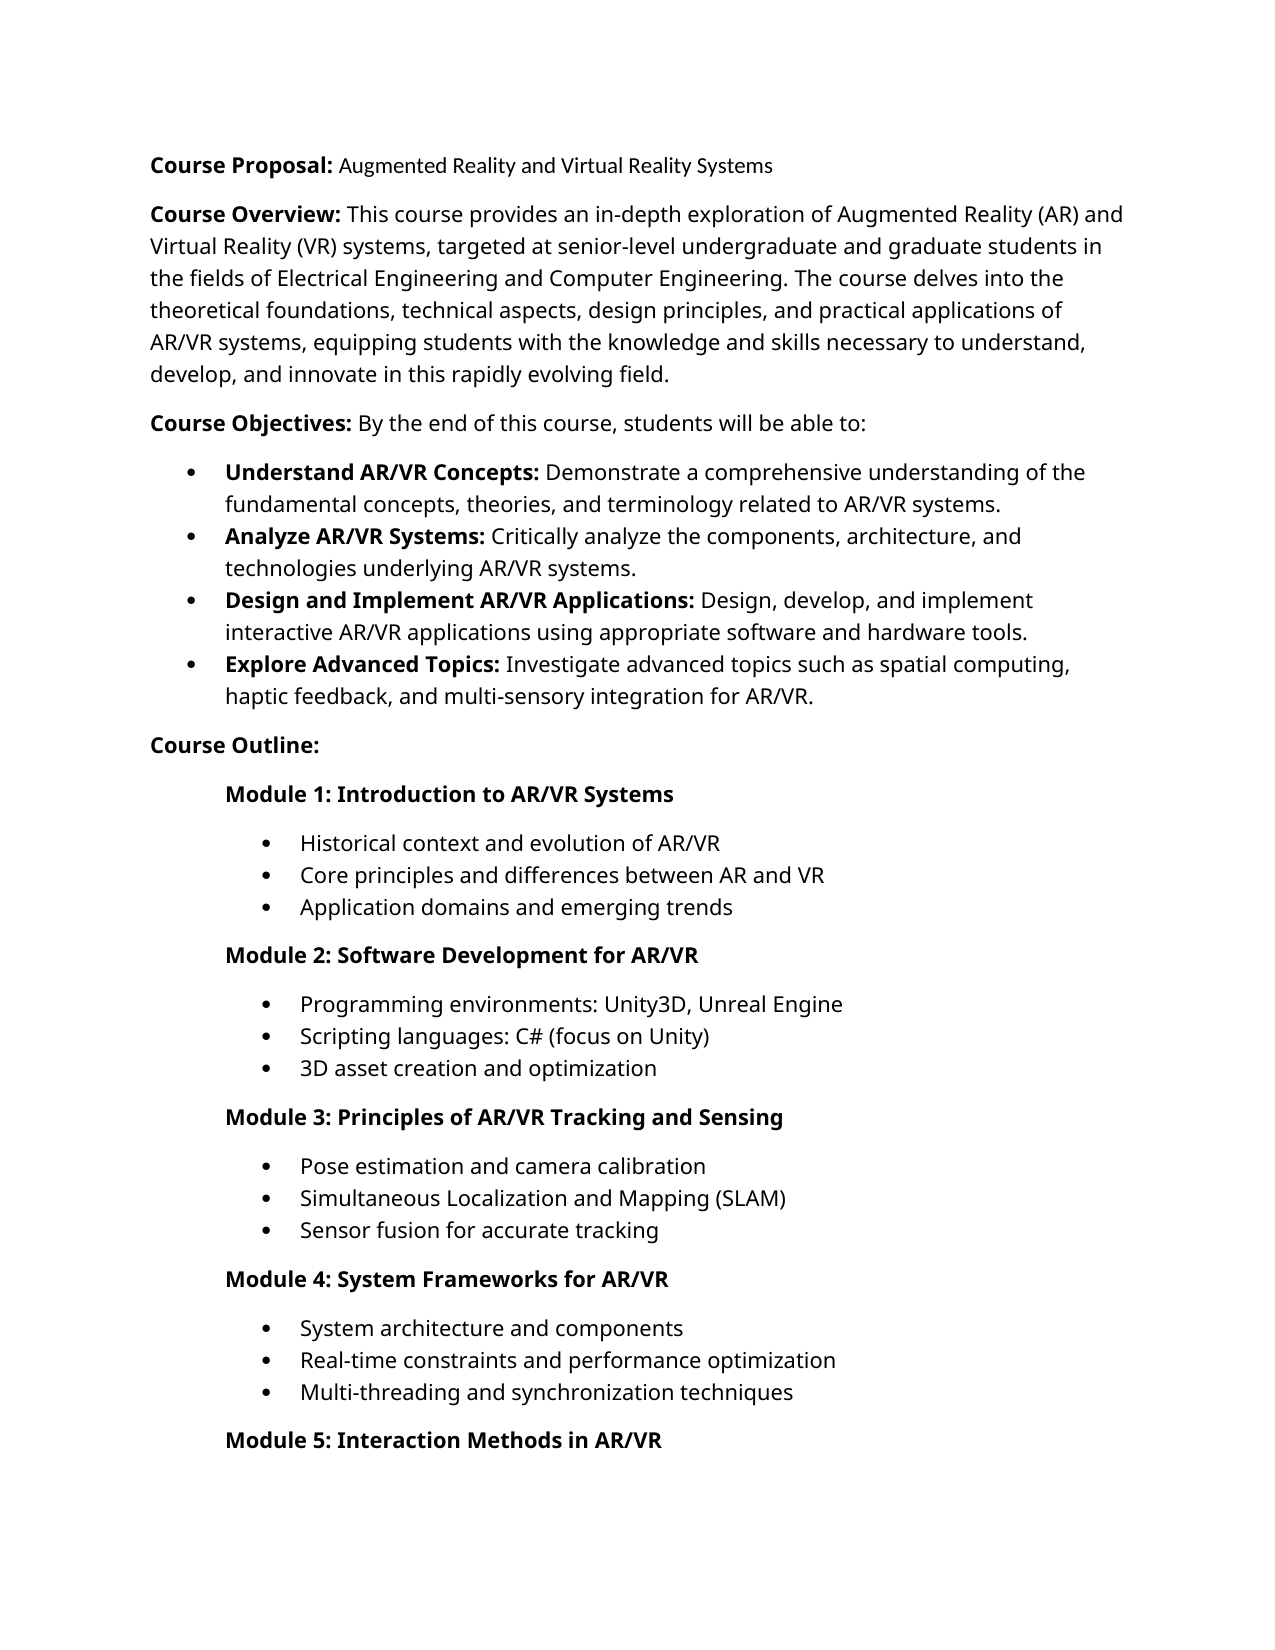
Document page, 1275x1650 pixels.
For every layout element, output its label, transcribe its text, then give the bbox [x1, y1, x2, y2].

list Core principles and differences between AR and VR [262, 859, 1125, 889]
list Scripting languages: C# (focus on Unity) [262, 1021, 1125, 1051]
text Module 2: Software Development for AR/VR [225, 940, 1125, 970]
list Historical context and evolution of AR/VR [262, 827, 1125, 857]
list Pose estimation and camera calibration [262, 1151, 1125, 1181]
text Module 4: System Frameworks for AR/VR [225, 1264, 1125, 1293]
list Real-time constraints and performance optimization [262, 1344, 1125, 1374]
list Simultaneous Localization and Mapping (SLAM) [262, 1183, 1125, 1213]
list Application domains and emerging trends [262, 892, 1125, 921]
list 3D asset creation and optimization [262, 1053, 1125, 1083]
list Design and Implement AR/VR Applications: Design, develop, and implement interactive AR/VR applications using appropriate software and hardware tools. [187, 585, 1125, 647]
text Module 3: Principles of AR/VR Tracking and Sensing [225, 1102, 1125, 1132]
list Understand AR/VR Concepts: Demonstrate a comprehensive understanding of the fundamental concepts, theories, and terminology related to AR/VR systems. [187, 457, 1125, 518]
list Explore Advanced Topics: Investigate advanced topics such as spatial computing, haptic feedback, and multi-sensory integration for AR/VR. [187, 649, 1125, 711]
list Programming environments: Unity3D, Unreal Engine [262, 989, 1125, 1019]
text Module 5: Interaction Methods in AR/VR [225, 1425, 1125, 1455]
text Course Objectives: By the end of this course, students will be able to: [150, 408, 1125, 438]
text Course Proposal: Augmented Reality and Virtual Reality Systems [150, 150, 1125, 180]
list Multi-threading and synchronization techniques [262, 1377, 1125, 1406]
list Analyze AR/VR Systems: Critically analyze the components, architecture, and technologies underlying AR/VR systems. [187, 521, 1125, 583]
list Sensor fusion for accurate tracking [262, 1215, 1125, 1245]
text Module 1: Introduction to AR/VR Systems [225, 779, 1125, 808]
text Course Outline: [150, 730, 1125, 760]
text Course Overview: This course provides an in-depth exploration of Augmented Reality (AR) and Virtual Reality (VR) systems, targeted at senior-level undergraduate and graduate students in the fields of Electrical Engineering and Computer Engineering. The course delves into the theoretical foundations, technical aspects, design principles, and practical applications of AR/VR systems, equipping students with the knowledge and skills necessary to understand, develop, and innovate in this rapidly evolving field. [150, 199, 1125, 389]
list System architecture and components [262, 1312, 1125, 1342]
